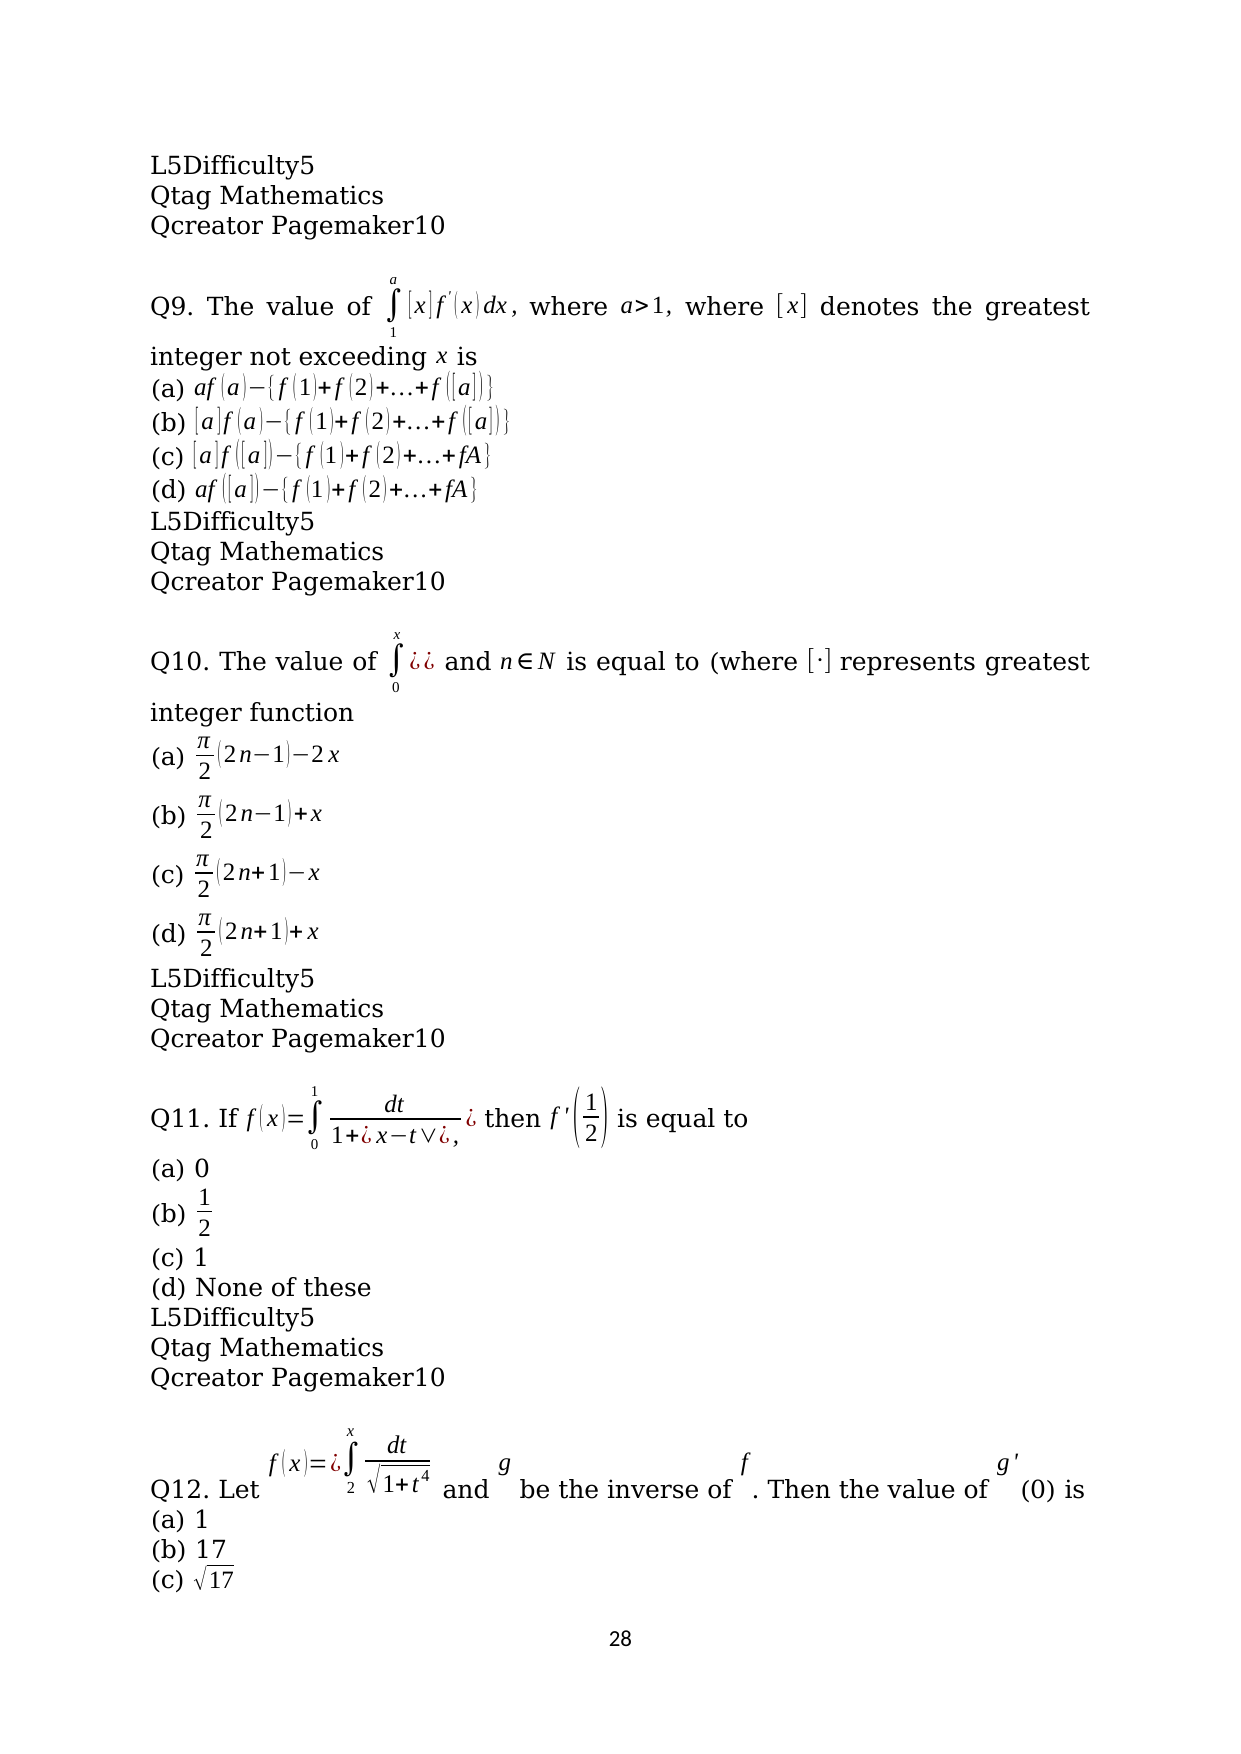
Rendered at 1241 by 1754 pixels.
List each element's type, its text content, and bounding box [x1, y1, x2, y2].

list (d) None of these [150, 1272, 1090, 1302]
text L5Difficulty5 [150, 150, 1090, 180]
list Qcreator Pagemaker10 [150, 1022, 1090, 1052]
list Qcreator Pagemaker10 [150, 566, 1090, 596]
list (b) 17 [150, 1533, 1090, 1563]
list (c) [150, 1563, 1090, 1593]
text Qtag Mathematics [150, 536, 1090, 566]
list Q10. The value of and is equal to (where represents greatest integer function [150, 626, 1090, 726]
list (b) [150, 1183, 1090, 1242]
list (c) 1 [150, 1242, 1090, 1272]
list Q11. If then is equal to [150, 1082, 1090, 1153]
list (d) [150, 472, 1090, 506]
text L5Difficulty5 [150, 1302, 1090, 1332]
list Q12. Let and be the inverse of . Then the value of (0) is [150, 1422, 1090, 1503]
text L5Difficulty5 [150, 506, 1090, 536]
list (d) [150, 903, 1090, 962]
list (c) [150, 844, 1090, 903]
text L5Difficulty5 [150, 962, 1090, 992]
list (c) [150, 438, 1090, 472]
list (b) [150, 785, 1090, 844]
text Qtag Mathematics [150, 1332, 1090, 1362]
list (a) [150, 371, 1090, 404]
list (a) 1 [150, 1503, 1090, 1533]
list Qcreator Pagemaker10 [150, 210, 1090, 240]
list (b) [150, 404, 1090, 438]
list (a) [150, 726, 1090, 785]
list Qcreator Pagemaker10 [150, 1362, 1090, 1392]
list Q9. The value of where where denotes the greatest integer not exceeding is [150, 270, 1090, 371]
list (a) 0 [150, 1153, 1090, 1183]
text Qtag Mathematics [150, 180, 1090, 210]
text Qtag Mathematics [150, 992, 1090, 1022]
